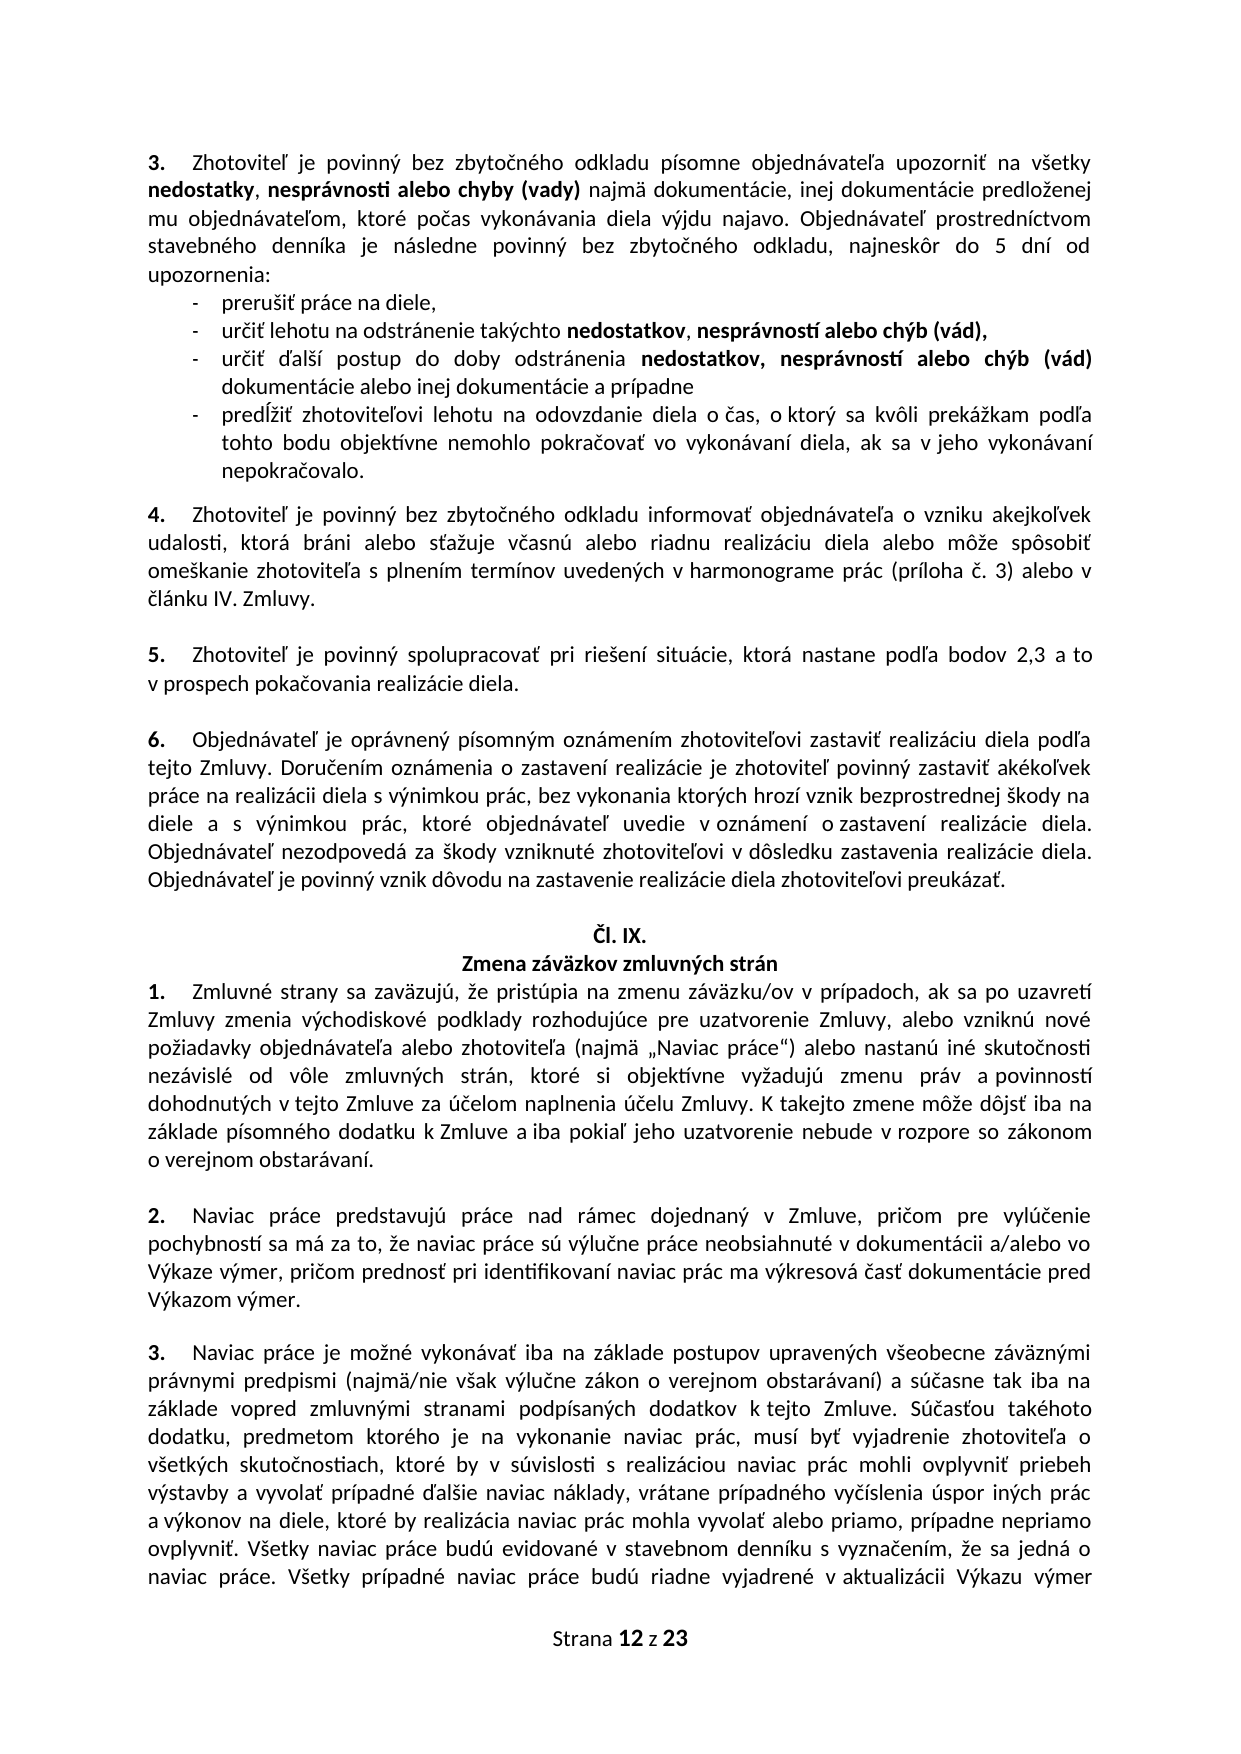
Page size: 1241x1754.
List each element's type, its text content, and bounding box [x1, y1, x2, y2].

list prerušiť práce na diele, [192, 288, 1093, 316]
list určiť ďalší postup do doby odstránenia nedostatkov, nesprávností alebo chýb (vád) dokumentácie alebo inej dokumentácie a prípadne [192, 344, 1093, 400]
list Objednávateľ je oprávnený písomným oznámením zhotoviteľovi zastaviť realizáciu diela podľa tejto Zmluvy. Doručením oznámenia o zastavení realizácie je zhotoviteľ povinný zastaviť akékoľvek práce na realizácii diela s výnimkou prác, bez vykonania ktorých hrozí vznik bezprostrednej škody na diele a s výnimkou prác, ktoré objednávateľ uvedie v oznámení o zastavení realizácie diela. Objednávateľ nezodpovedá za škody vzniknuté zhotoviteľovi v dôsledku zastavenia realizácie diela. Objednávateľ je povinný vznik dôvodu na zastavenie realizácie diela zhotoviteľovi preukázať. [148, 725, 1093, 893]
list určiť lehotu na odstránenie takýchto nedostatkov, nesprávností alebo chýb (vád), [192, 316, 1093, 344]
list Zhotoviteľ je povinný spolupracovať pri riešení situácie, ktorá nastane podľa bodov 2,3 a to v prospech pokačovania realizácie diela. [148, 641, 1093, 697]
text Zmena záväzkov zmluvných strán [148, 949, 1093, 977]
list Naviac práce predstavujú práce nad rámec dojednaný v Zmluve, pričom pre vylúčenie pochybností sa má za to, že naviac práce sú výlučne práce neobsiahnuté v dokumentácii a/alebo vo Výkaze výmer, pričom prednosť pri identifikovaní naviac prác ma výkresová časť dokumentácie pred Výkazom výmer. [148, 1201, 1093, 1313]
list predĺžiť zhotoviteľovi lehotu na odovzdanie diela o čas, o ktorý sa kvôli prekážkam podľa tohto bodu objektívne nemohlo pokračovať vo vykonávaní diela, ak sa v jeho vykonávaní nepokračovalo. [192, 400, 1093, 484]
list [148, 1338, 1093, 1590]
list Zmluvné strany sa zaväzujú, že pristúpia na zmenu záväzku/ov v prípadoch, ak sa po uzavretí Zmluvy zmenia východiskové podklady rozhodujúce pre uzatvorenie Zmluvy, alebo vzniknú nové požiadavky objednávateľa alebo zhotoviteľa (najmä „Naviac práce“) alebo nastanú iné skutočnosti nezávislé od vôle zmluvných strán, ktoré si objektívne vyžadujú zmenu práv a povinností dohodnutých v tejto Zmluve za účelom naplnenia účelu Zmluvy. K takejto zmene môže dôjsť iba na základe písomného dodatku k Zmluve a iba pokiaľ jeho uzatvorenie nebude v rozpore so zákonom o verejnom obstarávaní. [148, 977, 1093, 1173]
list Zhotoviteľ je povinný bez zbytočného odkladu písomne objednávateľa upozorniť na všetky nedostatky, nesprávnosti alebo chyby (vady) najmä dokumentácie, inej dokumentácie predloženej mu objednávateľom, ktoré počas vykonávania diela výjdu najavo. Objednávateľ prostredníctvom stavebného denníka je následne povinný bez zbytočného odkladu, najneskôr do 5 dní od upozornenia: [148, 148, 1093, 288]
list Zhotoviteľ je povinný bez zbytočného odkladu informovať objednávateľa o vzniku akejkoľvek udalosti, ktorá bráni alebo sťažuje včasnú alebo riadnu realizáciu diela alebo môže spôsobiť omeškanie zhotoviteľa s plnením termínov uvedených v harmonograme prác (príloha č. 3) alebo v článku IV. Zmluvy. [148, 501, 1093, 613]
text Čl. IX. [148, 921, 1093, 949]
